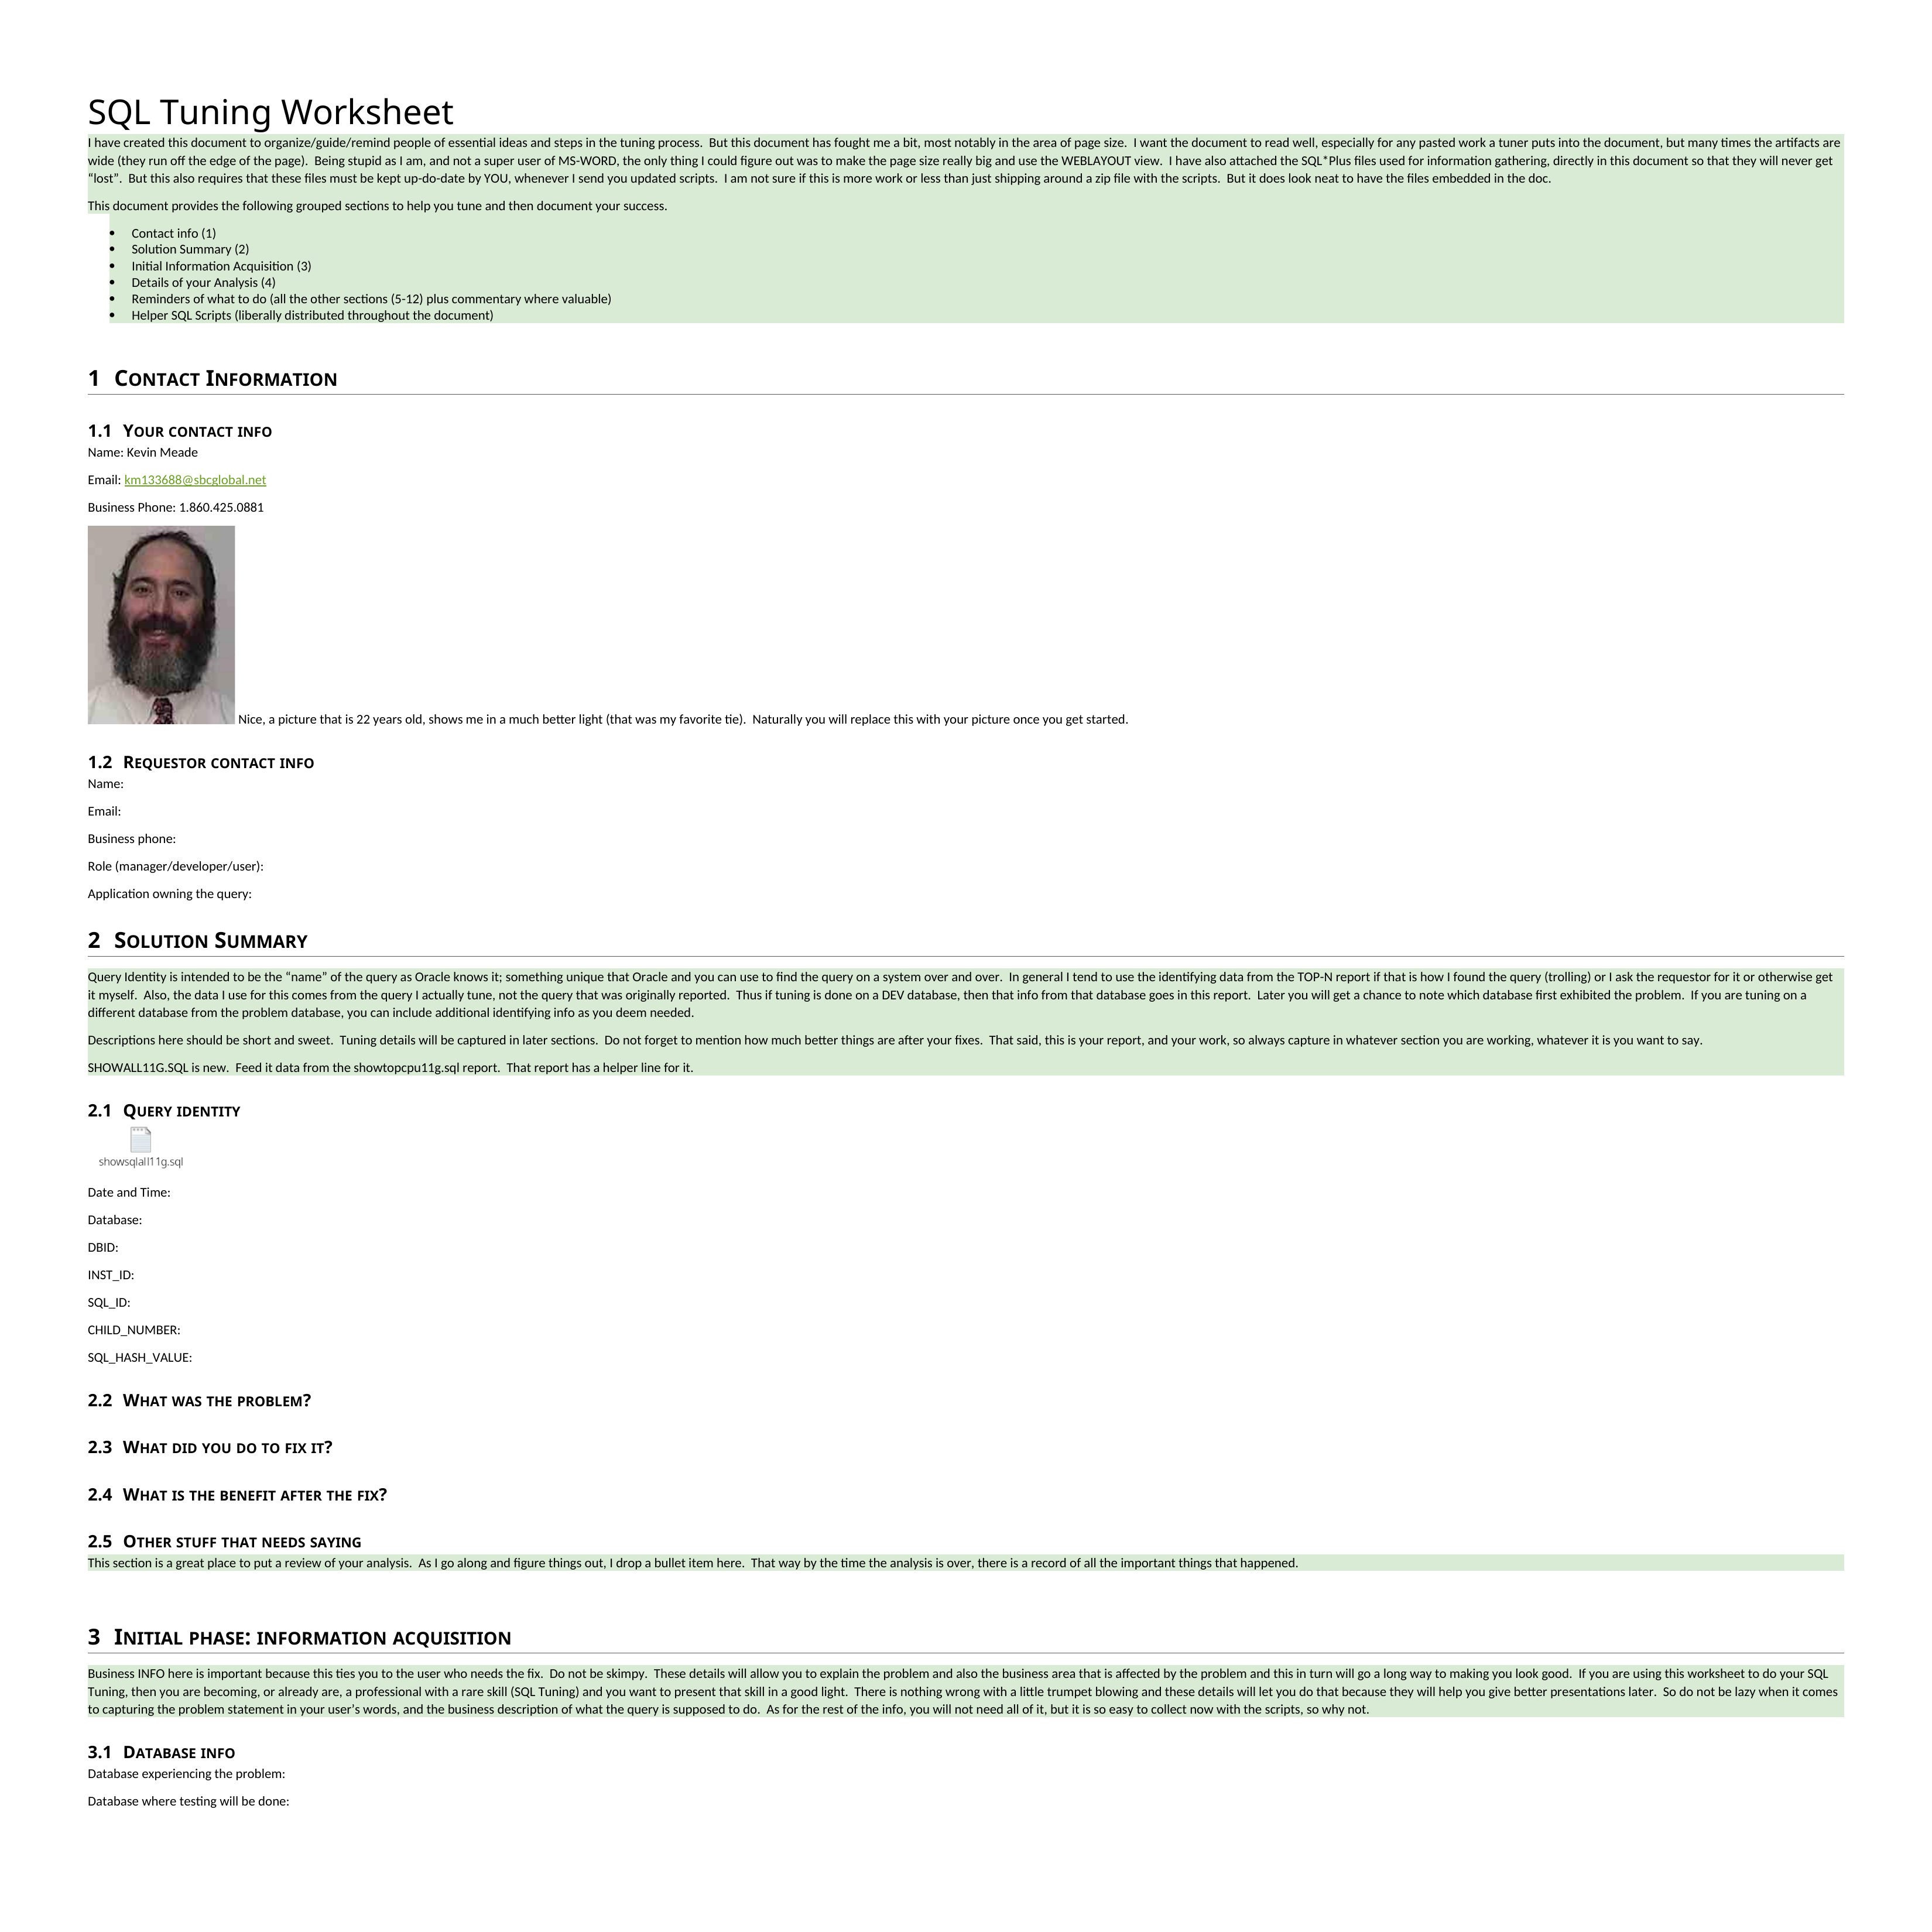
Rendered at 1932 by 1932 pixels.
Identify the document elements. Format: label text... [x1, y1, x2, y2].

text Email: km133688@sbcglobal.net [88, 471, 1844, 488]
subtitle Solution Summary [88, 924, 1844, 956]
text This document provides the following grouped sections to help you tune and then document your success. [88, 197, 1844, 214]
list Reminders of what to do (all the other sections (5-12) plus commentary where valuable) [109, 290, 1844, 307]
list Initial Information Acquisition (3) [109, 258, 1844, 274]
subtitle Contact Information [88, 362, 1844, 394]
text CHILD_NUMBER: [88, 1321, 1844, 1338]
text I have created this document to organize/guide/remind people of essential ideas and steps in the tuning process. But this document has fought me a bit, most notably in the area of page size. I want the document to read well, especially for any pasted work a tuner puts into the document, but many times the artifacts are wide (they run off the edge of the page). Being stupid as I am, and not a super user of MS-WORD, the only thing I could figure out was to make the page size really big and use the WEBLAYOUT view. I have also attached the SQL*Plus files used for information gathering, directly in this document so that they will never get “lost”. But this also requires that these files must be kept up-do-date by YOU, whenever I send you updated scripts. I am not sure if this is more work or less than just shipping around a zip file with the scripts. But it does look neat to have the files embedded in the doc. [88, 134, 1844, 186]
subtitle Other stuff that needs saying [88, 1529, 1844, 1553]
picture [88, 526, 235, 724]
text SHOWALL11G.SQL is new. Feed it data from the showtopcpu11g.sql report. That report has a helper line for it. [88, 1059, 1844, 1075]
list Details of your Analysis (4) [109, 274, 1844, 290]
text Name: [88, 775, 1844, 792]
subtitle Requestor contact info [88, 751, 1844, 773]
text Application owning the query: [88, 885, 1844, 902]
subtitle Database info [88, 1741, 1844, 1763]
list Solution Summary (2) [109, 241, 1844, 258]
text Database where testing will be done: [88, 1793, 1844, 1809]
text Role (manager/developer/user): [88, 858, 1844, 874]
text Database: [88, 1211, 1844, 1228]
subtitle What was the problem? [88, 1388, 1844, 1412]
list Contact info (1) [109, 225, 1844, 241]
text SQL_HASH_VALUE: [88, 1349, 1844, 1365]
text INST_ID: [88, 1266, 1844, 1283]
text Query Identity is intended to be the “name” of the query as Oracle knows it; something unique that Oracle and you can use to find the query on a system over and over. In general I tend to use the identifying data from the TOP-N report if that is how I found the query (trolling) or I ask the requestor for it or otherwise get it myself. Also, the data I use for this comes from the query I actually tune, not the query that was originally reported. Thus if tuning is done on a DEV database, then that info from that database goes in this report. Later you will get a chance to note which database first exhibited the problem. If you are tuning on a different database from the problem database, you can include additional identifying info as you deem needed. [88, 968, 1844, 1020]
text Database experiencing the problem: [88, 1766, 1844, 1782]
subtitle Query identity [88, 1098, 1844, 1122]
text Business Phone: 1.860.425.0881 [88, 499, 1844, 515]
subtitle What is the benefit after the fix? [88, 1482, 1844, 1506]
text Business INFO here is important because this ties you to the user who needs the fix. Do not be skimpy. These details will allow you to explain the problem and also the business area that is affected by the problem and this in turn will go a long way to making you look good. If you are using this worksheet to do your SQL Tuning, then you are becoming, or already are, a professional with a rare skill (SQL Tuning) and you want to present that skill in a good light. There is nothing wrong with a little trumpet blowing and these details will let you do that because they will help you give better presentations later. So do not be lazy when it comes to capturing the problem statement in your user’s words, and the business description of what the query is supposed to do. As for the rest of the info, you will not need all of it, but it is so easy to collect now with the scripts, so why not. [88, 1665, 1844, 1717]
title SQL Tuning Worksheet [88, 88, 1844, 134]
text Name: Kevin Meade [88, 444, 1844, 460]
text Descriptions here should be short and sweet. Tuning details will be captured in later sections. Do not forget to mention how much better things are after your fixes. That said, this is your report, and your work, so always capture in whatever section you are working, whatever it is you want to say. [88, 1032, 1844, 1048]
text Date and Time: [88, 1184, 1844, 1200]
list Helper SQL Scripts (liberally distributed throughout the document) [109, 307, 1844, 323]
text This section is a great place to put a review of your analysis. As I go along and figure things out, I drop a bullet item here. That way by the time the analysis is over, there is a record of all the important things that happened. [88, 1554, 1844, 1571]
subtitle Initial phase: information acquisition [88, 1622, 1844, 1653]
subtitle What did you do to fix it? [88, 1436, 1844, 1458]
text Email: [88, 803, 1844, 819]
text Nice, a picture that is 22 years old, shows me in a much better light (that was my favorite tie). Naturally you will replace this with your picture once you get started. [88, 526, 1844, 727]
text SQL_ID: [88, 1294, 1844, 1310]
subtitle Your contact info [88, 419, 1844, 442]
text DBID: [88, 1239, 1844, 1255]
text Business phone: [88, 830, 1844, 847]
